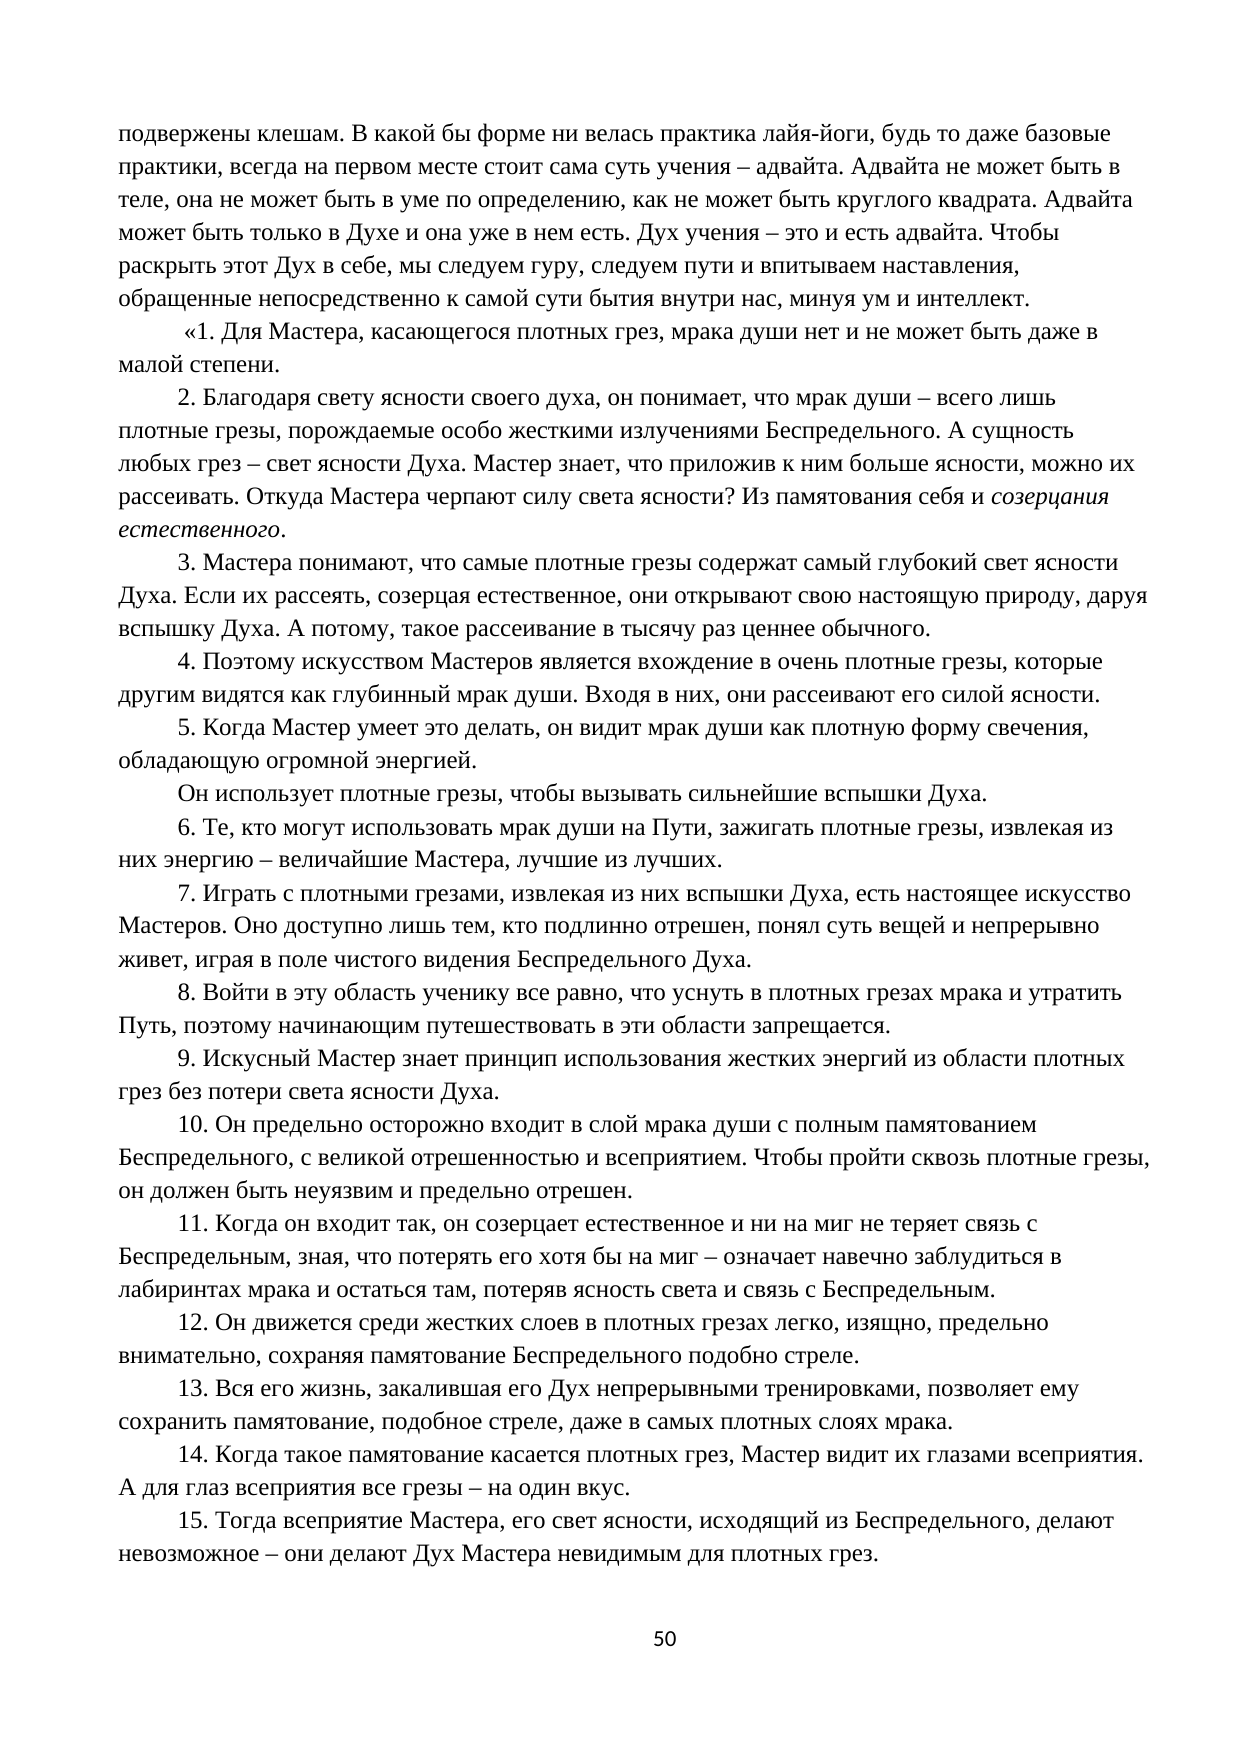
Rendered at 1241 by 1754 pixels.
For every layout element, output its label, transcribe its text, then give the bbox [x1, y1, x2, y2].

text 4. Поэтому искусством Мастеров является вхождение в очень плотные грезы, которые другим видятся как глубинный мрак души. Входя в них, они рассеивают его силой ясности. [118, 646, 1152, 708]
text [118, 118, 1152, 312]
text 13. Вся его жизнь, закалившая его Дух непрерывными тренировками, позволяет ему сохранить памятование, подобное стреле, даже в самых плотных слоях мрака. [118, 1373, 1152, 1435]
text 11. Когда он входит так, он созерцает естественное и ни на миг не теряет связь с Беспредельным, зная, что потерять его хотя бы на миг – означает навечно заблудиться в лабиринтах мрака и остаться там, потеряв ясность света и связь с Беспредельным. [118, 1208, 1152, 1303]
text «1. Для Мастера, касающегося плотных грез, мрака души нет и не может быть даже в малой степени. [118, 316, 1152, 378]
text 12. Он движется среди жестких слоев в плотных грезах легко, изящно, предельно внимательно, сохраняя памятование Беспредельного подобно стреле. [118, 1307, 1152, 1369]
text 7. Играть с плотными грезами, извлекая из них вспышки Духа, есть настоящее искусство Мастеров. Оно доступно лишь тем, кто подлинно отрешен, понял суть вещей и непрерывно живет, играя в поле чистого видения Беспредельного Духа. [118, 878, 1152, 972]
text 10. Он предельно осторожно входит в слой мрака души с полным памятованием Беспредельного, с великой отрешенностью и всеприятием. Чтобы пройти сквозь плотные грезы, он должен быть неуязвим и предельно отрешен. [118, 1109, 1152, 1203]
text 5. Когда Мастер умеет это делать, он видит мрак души как плотную форму свечения, обладающую огромной энергией. [118, 712, 1152, 774]
text 6. Те, кто могут использовать мрак души на Пути, зажигать плотные грезы, извлекая из них энергию – величайшие Мастера, лучшие из лучших. [118, 812, 1152, 873]
text 9. Искусный Мастер знает принцип использования жестких энергий из области плотных грез без потери света ясности Духа. [118, 1043, 1152, 1104]
text 14. Когда такое памятование касается плотных грез, Мастер видит их глазами всеприятия. А для глаз всеприятия все грезы – на один вкус. [118, 1439, 1152, 1501]
text 2. Благодаря свету ясности своего духа, он понимает, что мрак души – всего лишь плотные грезы, порождаемые особо жесткими излучениями Беспредельного. А сущность любых грез – свет ясности Духа. Мастер знает, что приложив к ним больше ясности, можно их рассеивать. Откуда Мастера черпают силу света ясности? Из памятования себя и созерцания естественного. [118, 382, 1152, 543]
text 3. Мастера понимают, что самые плотные грезы содержат самый глубокий свет ясности Духа. Если их рассеять, созерцая естественное, они открывают свою настоящую природу, даруя вспышку Духа. А потому, такое рассеивание в тысячу раз ценнее обычного. [118, 547, 1152, 642]
text Он использует плотные грезы, чтобы вызывать сильнейшие вспышки Духа. [118, 778, 1152, 807]
text 8. Войти в эту область ученику все равно, что уснуть в плотных грезах мрака и утратить Путь, поэтому начинающим путешествовать в эти области запрещается. [118, 977, 1152, 1038]
text 15. Тогда всеприятие Мастера, его свет ясности, исходящий из Беспредельного, делают невозможное – они делают Дух Мастера невидимым для плотных грез. [118, 1505, 1152, 1567]
